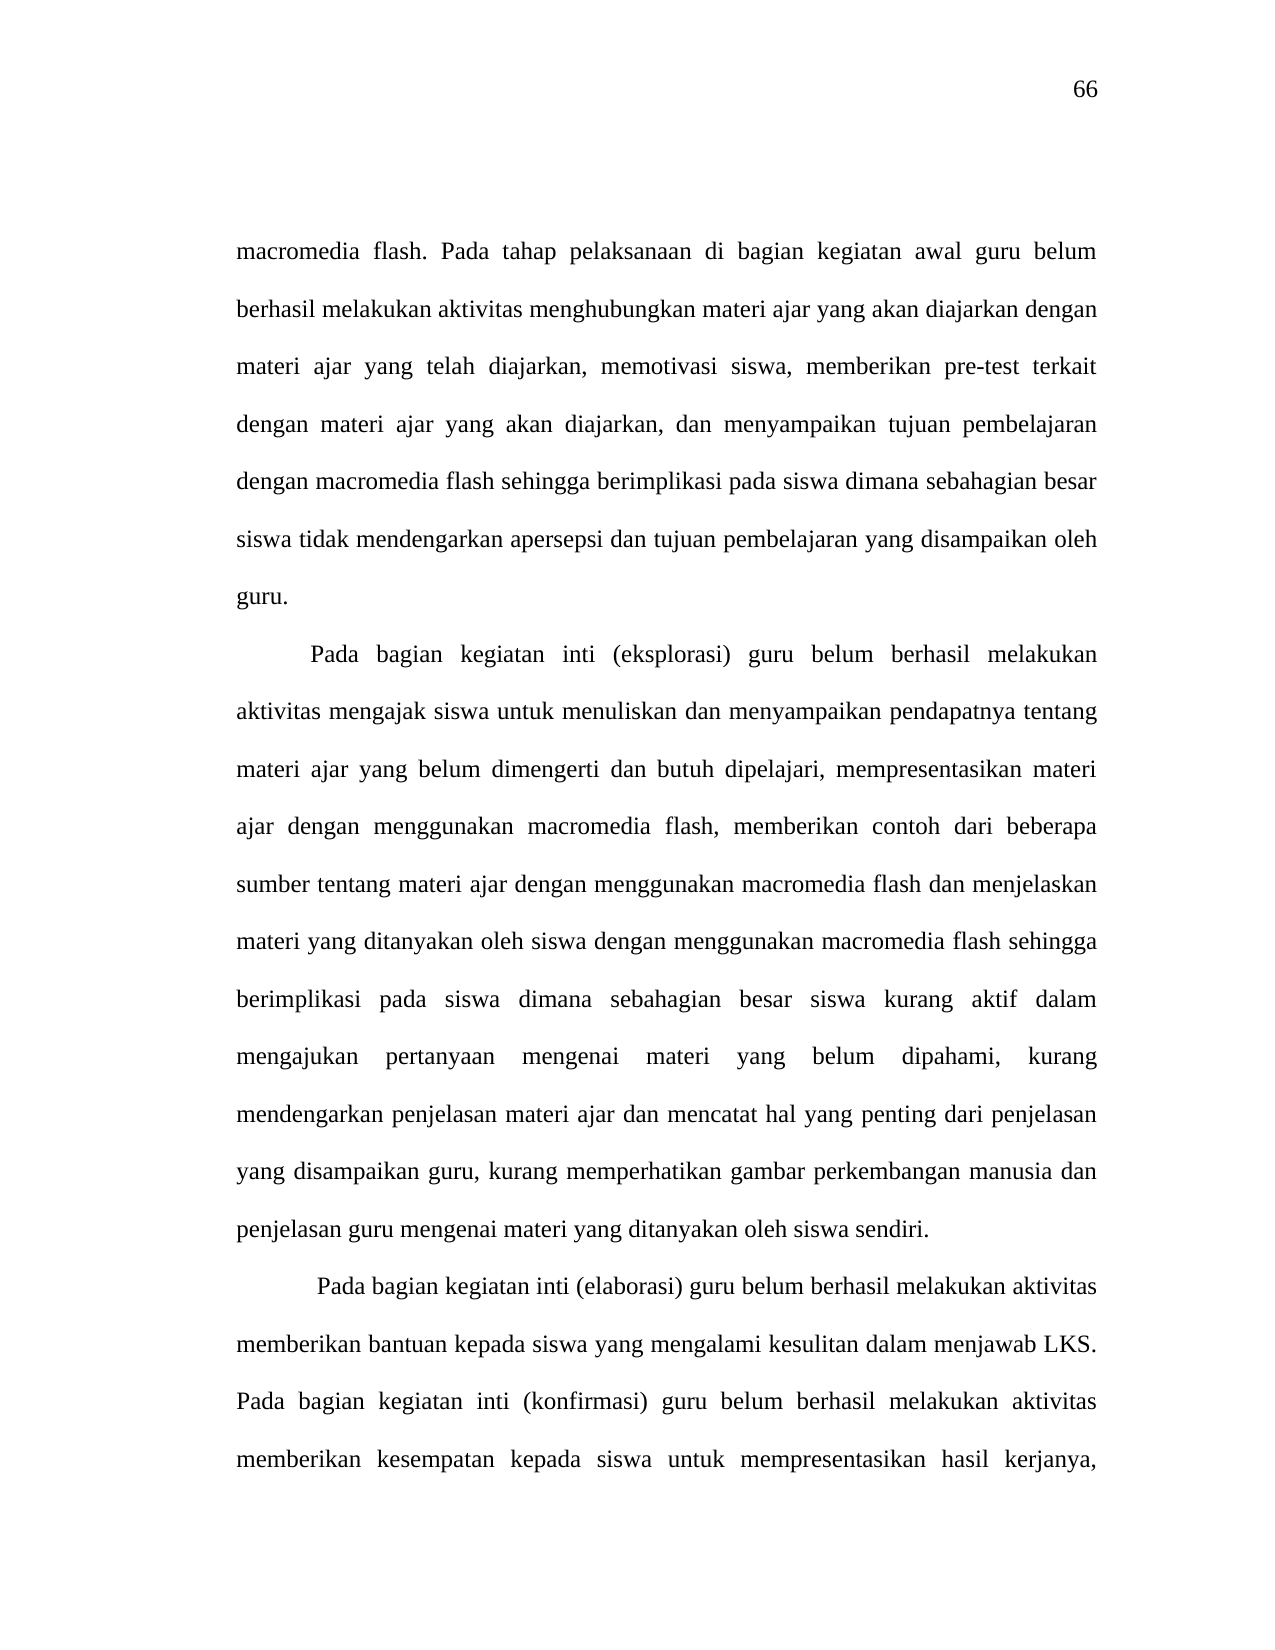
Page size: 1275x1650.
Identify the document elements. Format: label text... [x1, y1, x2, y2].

text Pada bagian kegiatan inti (eksplorasi) guru belum berhasil melakukan aktivitas mengajak siswa untuk menuliskan dan menyampaikan pendapatnya tentang materi ajar yang belum dimengerti dan butuh dipelajari, mempresentasikan materi ajar dengan menggunakan macromedia flash, memberikan contoh dari beberapa sumber tentang materi ajar dengan menggunakan macromedia flash dan menjelaskan materi yang ditanyakan oleh siswa dengan menggunakan macromedia flash sehingga berimplikasi pada siswa dimana sebahagian besar siswa kurang aktif dalam mengajukan pertanyaan mengenai materi yang belum dipahami, kurang mendengarkan penjelasan materi ajar dan mencatat hal yang penting dari penjelasan yang disampaikan guru, kurang memperhatikan gambar perkembangan manusia dan penjelasan guru mengenai materi yang ditanyakan oleh siswa sendiri. [236, 639, 1098, 1242]
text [236, 236, 1098, 610]
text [236, 1271, 1098, 1472]
